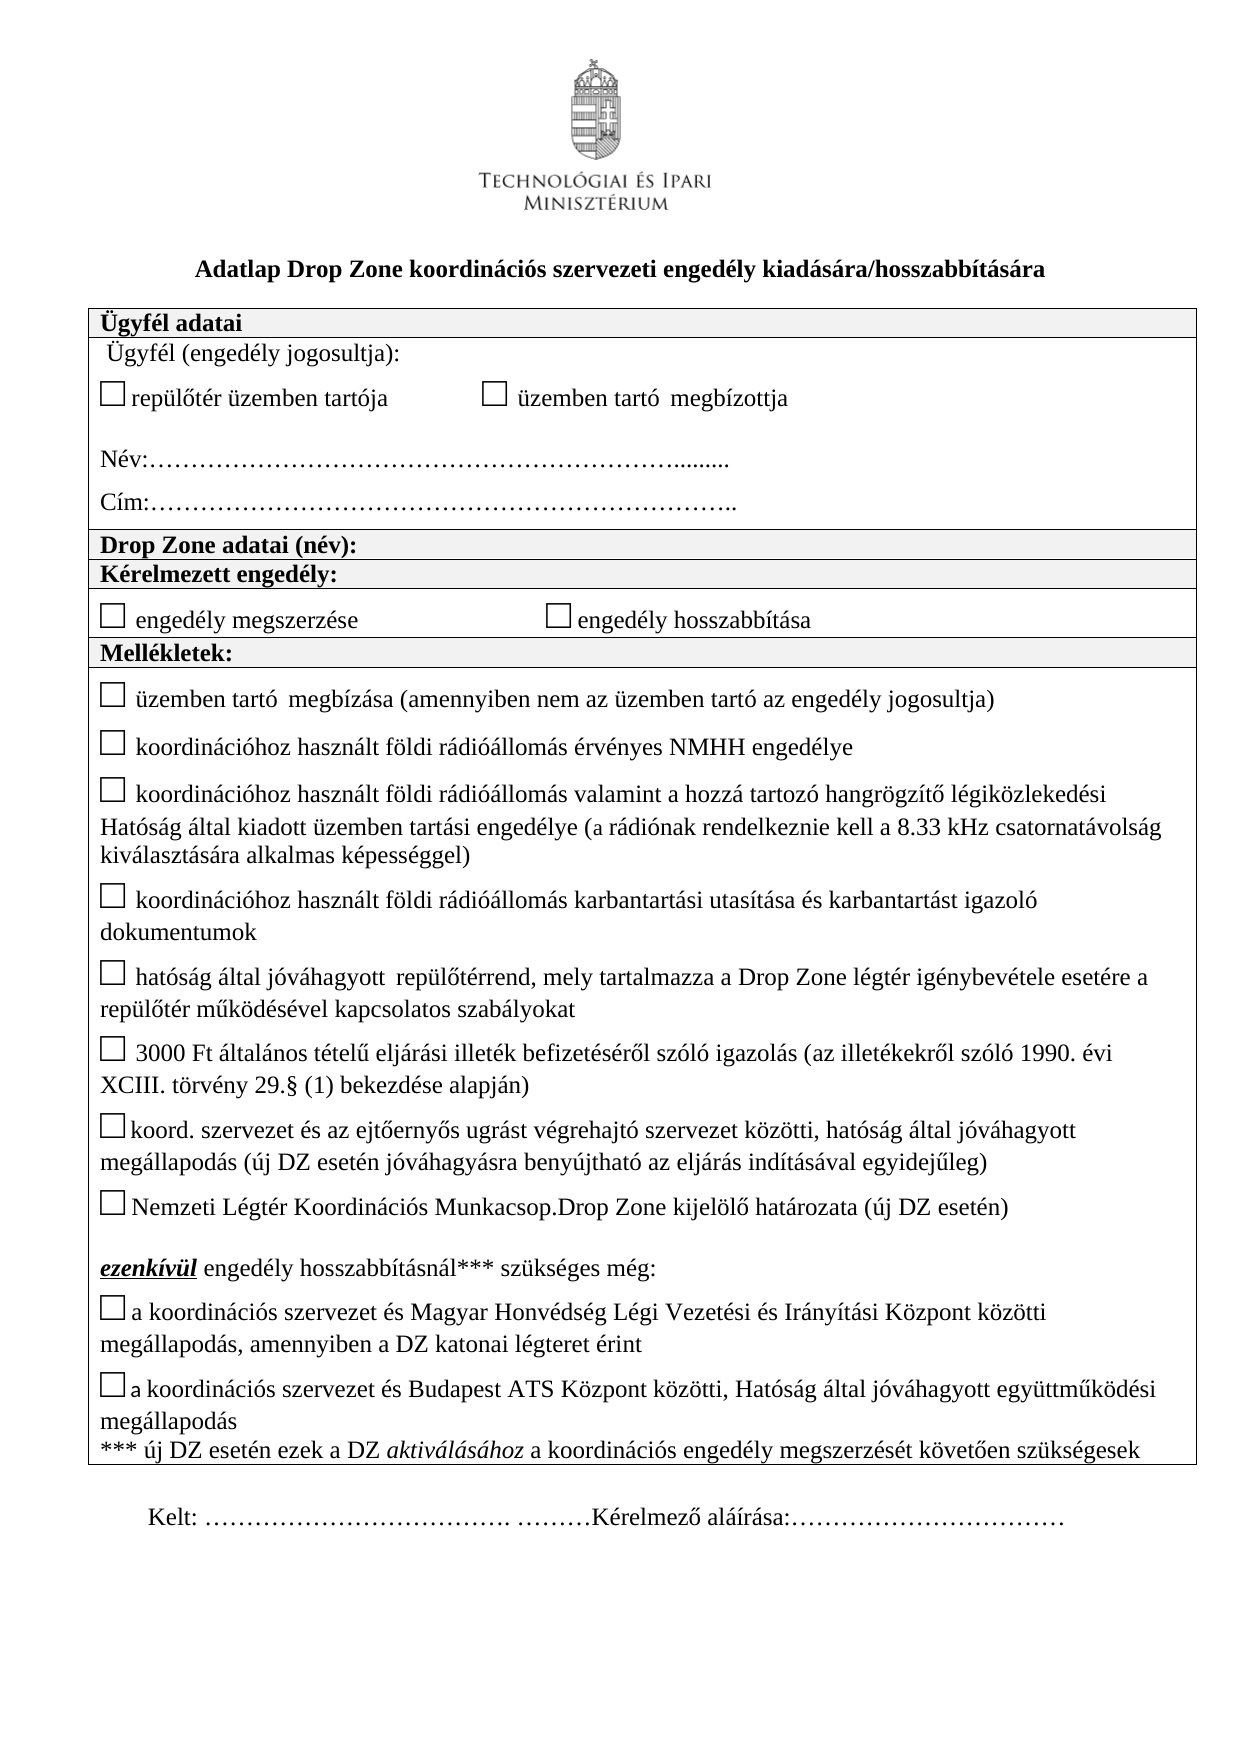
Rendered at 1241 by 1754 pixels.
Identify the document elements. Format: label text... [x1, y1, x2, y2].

table_cell Drop Zone adatai (név): [89, 530, 1196, 558]
table_cell Mellékletek: [89, 638, 1196, 667]
text Kelt: ………………………………. ………Kérelmező aláírása:…………………………… [148, 1502, 1093, 1531]
table_cell □ üzemben tartó megbízása (amennyiben nem az üzemben tartó az engedély jogosultja) □ koordinációhoz használt földi rádióállomás érvényes NMHH engedélye □ koordinációhoz használt földi rádióállomás valamint a hozzá tartozó hangrögzítő légiközlekedési Hatóság által kiadott üzemben tartási engedélye (a rádiónak rendelkeznie kell a 8.33 kHz csatornatávolság kiválasztására alkalmas képességgel) □ koordinációhoz használt földi rádióállomás karbantartási utasítása és karbantartást igazoló dokumentumok □ hatóság által jóváhagyott repülőtérrend, mely tartalmazza a Drop Zone légtér igénybevétele esetére a repülőtér működésével kapcsolatos szabályokat □ 3000 Ft általános tételű eljárási illeték befizetéséről szóló igazolás (az illetékekről szóló 1990. évi XCIII. törvény 29.§ (1) bekezdése alapján) □ koord. szervezet és az ejtőernyős ugrást végrehajtó szervezet közötti, hatóság által jóváhagyott megállapodás (új DZ esetén jóváhagyásra benyújtható az eljárás indításával egyidejűleg) □ Nemzeti Légtér Koordinációs Munkacsop.Drop Zone kijelölő határozata (új DZ esetén) ezenkívül engedély hosszabbításnál*** szükséges még: □ a koordinációs szervezet és Magyar Honvédség Légi Vezetési és Irányítási Központ közötti megállapodás, amennyiben a DZ katonai légteret érint □ a koordinációs szervezet és Budapest ATS Központ közötti, Hatóság által jóváhagyott együttműködési megállapodás *** új DZ esetén ezek a DZ aktiválásához a koordinációs engedély megszerzését követően szükségesek [89, 668, 1196, 1463]
table_cell Kérelmezett engedély: [89, 560, 1196, 588]
table_cell Ügyfél (engedély jogosultja): □ repülőtér üzemben tartója □ üzemben tartó megbízottja Név:………………………………………………………......... Cím:…………………………………………………………….. [89, 338, 1196, 529]
table_header Ügyfél adatai [89, 309, 1196, 337]
table_cell □ engedély megszerzése □ engedély hosszabbítása [89, 589, 1196, 637]
picture [448, 49, 745, 214]
text Adatlap Drop Zone koordinációs szervezeti engedély kiadására/hosszabbítására [148, 254, 1093, 282]
